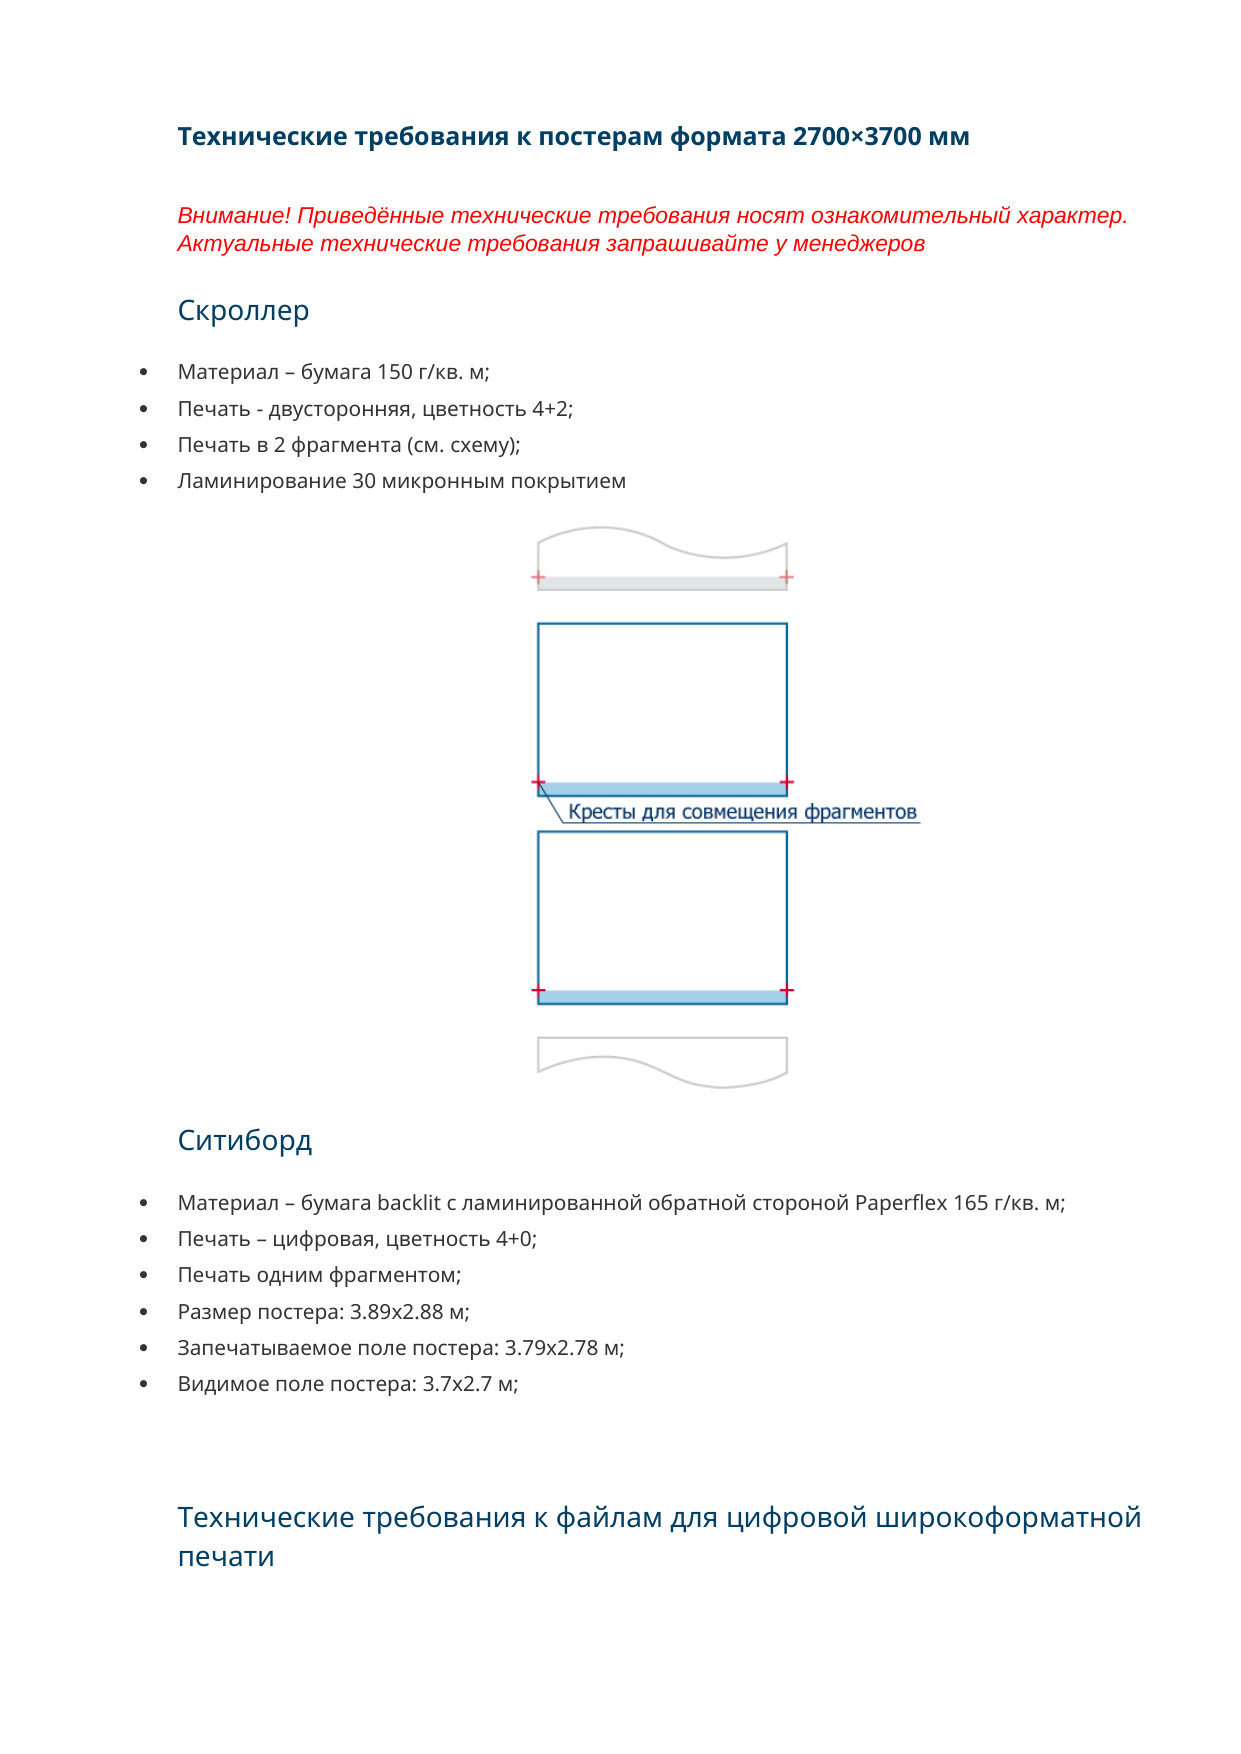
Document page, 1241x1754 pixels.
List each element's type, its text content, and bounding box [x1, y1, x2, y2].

subtitle Ситиборд [177, 1121, 1152, 1159]
list Материал – бумага backlit с ламинированной обратной стороной Paperflex 165 г/кв. м; [140, 1188, 1152, 1217]
list Ламинирование 30 микронным покрытием [140, 466, 1152, 494]
text Внимание! Приведённые технические требования носят ознакомительный характер. Актуальные технические требования запрашивайте у менеджеров [177, 202, 1152, 257]
list Размер постера: 3.89х2.88 м; [140, 1297, 1152, 1325]
subtitle Технические требования к постерам формата 2700×3700 мм [177, 118, 1152, 152]
list Материал – бумага 150 г/кв. м; [140, 357, 1152, 386]
list Печать – цифровая, цветность 4+0; [140, 1224, 1152, 1253]
subtitle Технические требования к файлам для цифровой широкоформатной печати [177, 1498, 1152, 1574]
subtitle Скроллер [177, 290, 1152, 328]
list Печать в 2 фрагмента (см. схему); [140, 430, 1152, 458]
list Видимое поле постера: 3.7х2.7 м; [140, 1369, 1152, 1398]
list Печать - двусторонняя, цветность 4+2; [140, 394, 1152, 422]
list Запечатываемое поле постера: 3.79х2.78 м; [140, 1333, 1152, 1362]
list Печать одним фрагментом; [140, 1261, 1152, 1289]
picture [381, 523, 948, 1090]
